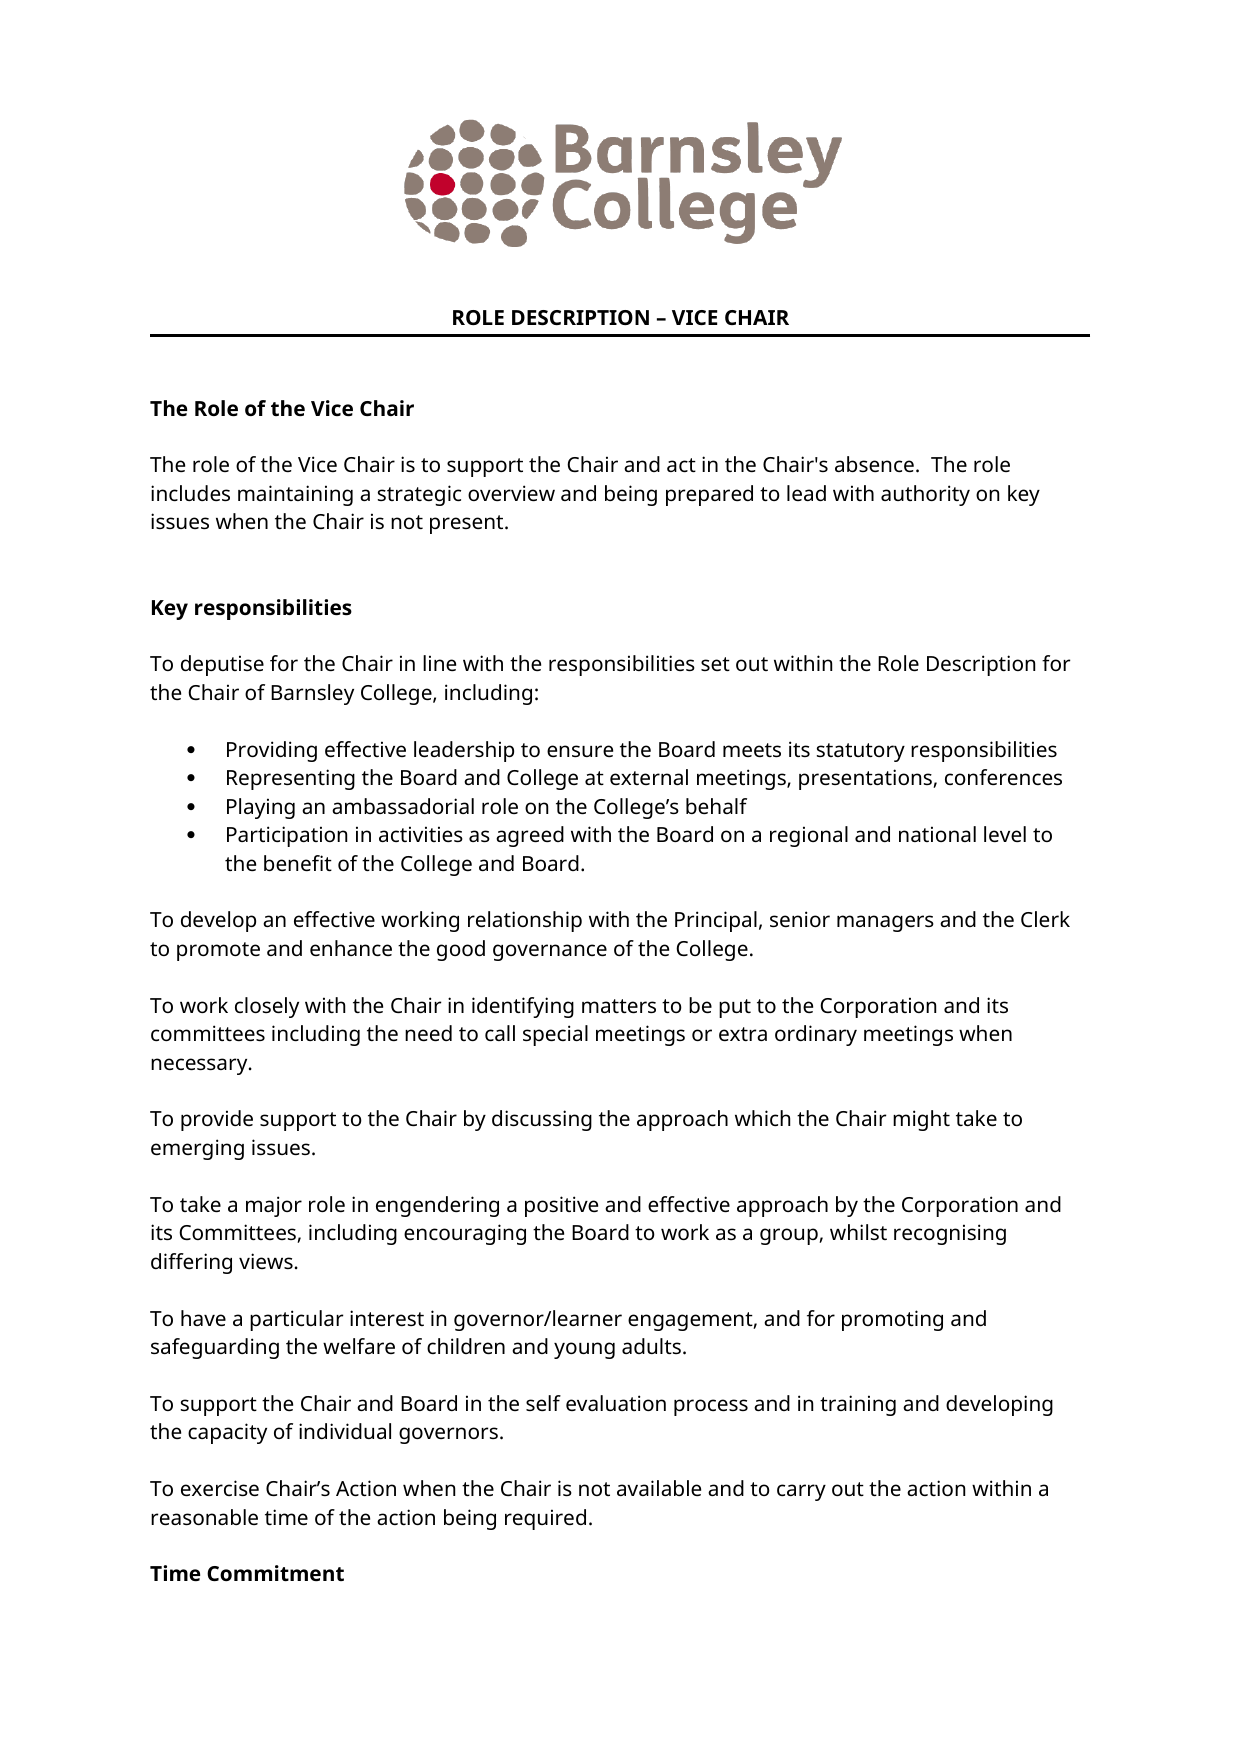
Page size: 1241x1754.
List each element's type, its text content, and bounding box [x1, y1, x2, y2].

text To provide support to the Chair by discussing the approach which the Chair might take to emerging issues. [150, 1104, 1090, 1161]
picture [398, 118, 842, 247]
text To support the Chair and Board in the self evaluation process and in training and developing the capacity of individual governors. [150, 1389, 1090, 1446]
text To work closely with the Chair in identifying matters to be put to the Corporation and its committees including the need to call special meetings or extra ordinary meetings when necessary. [150, 991, 1090, 1076]
text To develop an effective working relationship with the Principal, senior managers and the Clerk to promote and enhance the good governance of the College. [150, 906, 1090, 962]
text Key responsibilities [150, 593, 1090, 621]
list Participation in activities as agreed with the Board on a regional and national level to the benefit of the College and Board. [187, 820, 1090, 877]
text Time Commitment [150, 1559, 1090, 1588]
text The Role of the Vice Chair [150, 394, 1090, 422]
text To deputise for the Chair in line with the responsibilities set out within the Role Description for the Chair of Barnsley College, including: [150, 649, 1090, 706]
text The role of the Vice Chair is to support the Chair and act in the Chair's absence. The role includes maintaining a strategic overview and being prepared to lead with authority on key issues when the Chair is not present. [150, 451, 1090, 536]
list Playing an ambassadorial role on the College’s behalf [187, 792, 1090, 820]
text To have a particular interest in governor/learner engagement, and for promoting and safeguarding the welfare of children and young adults. [150, 1304, 1090, 1361]
text ROLE DESCRIPTION – VICE CHAIR [150, 303, 1090, 334]
text To take a major role in engendering a positive and effective approach by the Corporation and its Committees, including encouraging the Board to work as a group, whilst recognising differing views. [150, 1190, 1090, 1275]
list Representing the Board and College at external meetings, presentations, conferences [187, 763, 1090, 792]
text To exercise Chair’s Action when the Chair is not available and to carry out the action within a reasonable time of the action being required. [150, 1474, 1090, 1531]
list Providing effective leadership to ensure the Board meets its statutory responsibilities [187, 735, 1090, 763]
